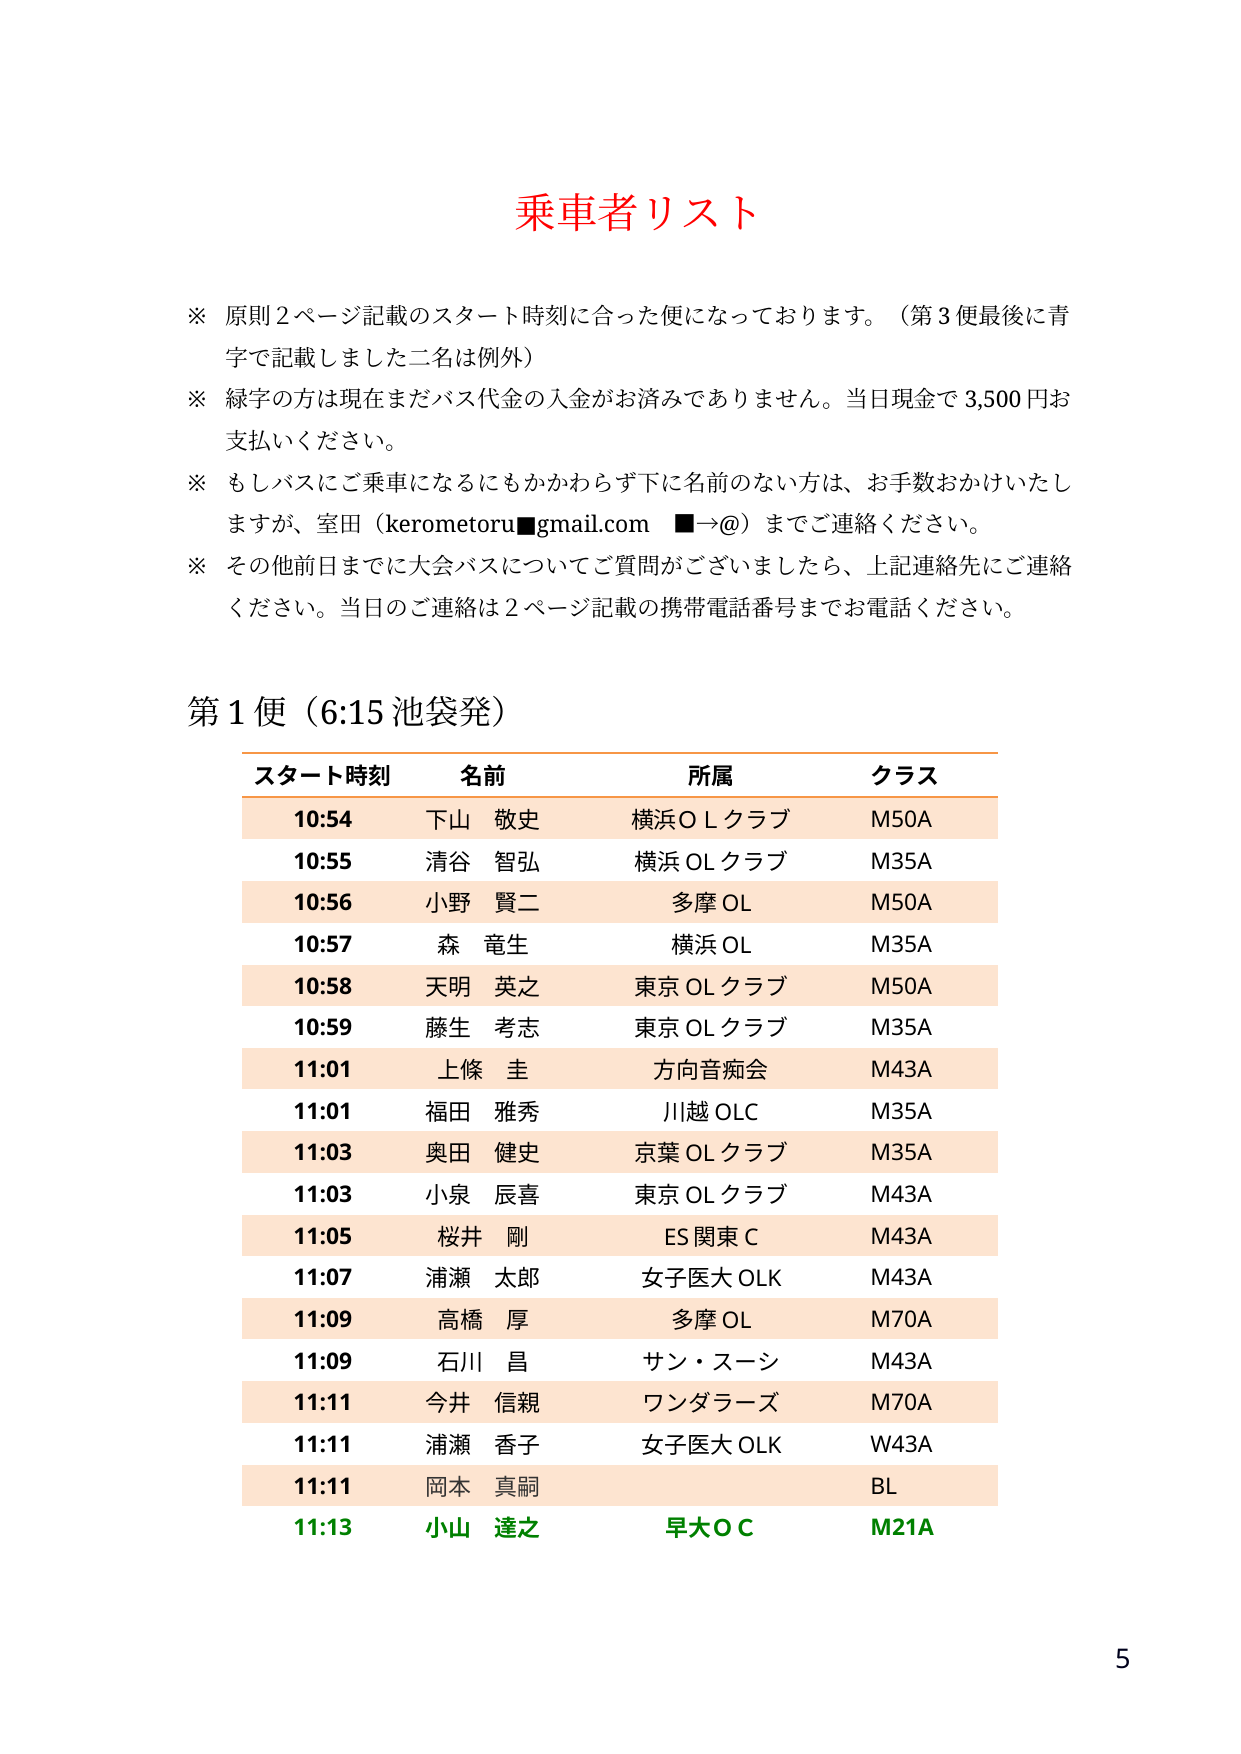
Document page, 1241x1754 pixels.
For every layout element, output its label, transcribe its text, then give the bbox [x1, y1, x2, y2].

table_cell 桜井 剛 [403, 1215, 563, 1256]
table_cell 11:11 [242, 1423, 403, 1464]
list 緑字の方は現在まだバス代金の入金がお済みでありません。当日現金で3,500円お支払いください。 [187, 377, 1090, 460]
table_cell 横浜OL [563, 923, 859, 964]
table_cell 森 竜生 [403, 923, 563, 964]
table_cell 川越OLC [563, 1090, 859, 1131]
list その他前日までに大会バスについてご質問がございましたら、上記連絡先にご連絡ください。当日のご連絡は２ページ記載の携帯電話番号までお電話ください。 [187, 544, 1090, 627]
table_cell M35A [859, 1131, 998, 1173]
table_header 所属 [563, 754, 859, 796]
table_cell M43A [859, 1173, 998, 1214]
table_cell 奥田 健史 [403, 1131, 563, 1173]
table_cell 10:58 [242, 965, 403, 1006]
table_cell M43A [859, 1340, 998, 1381]
table_cell 下山 敬史 [403, 798, 563, 839]
table_header クラス [859, 754, 998, 796]
table_cell 福田 雅秀 [403, 1090, 563, 1131]
table_cell 10:57 [242, 923, 403, 964]
table_cell 天明 英之 [403, 965, 563, 1006]
table_cell M35A [859, 923, 998, 964]
table_cell 東京OLクラブ [563, 965, 859, 1006]
table_cell 横浜OLクラブ [563, 840, 859, 881]
table_cell 11:05 [242, 1215, 403, 1256]
table_cell 10:54 [242, 798, 403, 839]
table_cell 横浜ＯＬクラブ [563, 798, 859, 839]
table_cell 早大ＯＣ [563, 1506, 859, 1548]
table_cell 清谷 智弘 [403, 840, 563, 881]
table_cell M43A [859, 1215, 998, 1256]
table_cell ワンダラーズ [563, 1381, 859, 1423]
table_cell 多摩OL [563, 1298, 859, 1339]
table_cell 岡本 真嗣 [403, 1465, 563, 1506]
table_cell 浦瀬 太郎 [403, 1256, 563, 1298]
table_cell 10:55 [242, 840, 403, 881]
table_cell M35A [859, 1006, 998, 1048]
table_cell M70A [859, 1298, 998, 1339]
table_cell 小山 達之 [403, 1506, 563, 1548]
table_cell 女子医大OLK [563, 1423, 859, 1464]
table_cell M21A [859, 1506, 998, 1548]
table_cell BL [859, 1465, 998, 1506]
table_cell 10:59 [242, 1006, 403, 1048]
table_cell M43A [859, 1256, 998, 1298]
table_cell 11:11 [242, 1381, 403, 1423]
list 原則２ページ記載のスタート時刻に合った便になっております。（第3便最後に青字で記載しました二名は例外） [187, 294, 1090, 377]
table_cell M50A [859, 881, 998, 923]
table_cell 11:11 [242, 1465, 403, 1506]
table_cell [563, 1465, 859, 1506]
table_cell 11:13 [242, 1506, 403, 1548]
table_cell 11:07 [242, 1256, 403, 1298]
table_cell M35A [859, 840, 998, 881]
table_cell M50A [859, 965, 998, 1006]
table_cell 上條 圭 [403, 1048, 563, 1089]
table_cell 浦瀬 香子 [403, 1423, 563, 1464]
list もしバスにご乗車になるにもかかわらず下に名前のない方は、お手数おかけいたしますが、室田（kerometoru■gmail.com ■→@）までご連絡ください。 [187, 460, 1090, 544]
table_cell M43A [859, 1048, 998, 1089]
table_cell 石川 昌 [403, 1340, 563, 1381]
table_cell 11:01 [242, 1048, 403, 1089]
table_cell サン・スーシ [563, 1340, 859, 1381]
list 第1便（6:15池袋発） [187, 669, 1090, 752]
table_cell 10:56 [242, 881, 403, 923]
table_cell 東京OLクラブ [563, 1173, 859, 1214]
table_cell 今井 信親 [403, 1381, 563, 1423]
table_cell M35A [859, 1090, 998, 1131]
table_cell 女子医大OLK [563, 1256, 859, 1298]
table_cell 方向音痴会 [563, 1048, 859, 1089]
table_cell M70A [859, 1381, 998, 1423]
table_cell 京葉OLクラブ [563, 1131, 859, 1173]
list 乗車者リスト [187, 169, 1090, 252]
table_cell 11:03 [242, 1131, 403, 1173]
table_cell ES関東C [563, 1215, 859, 1256]
table_cell 小野 賢二 [403, 881, 563, 923]
table_cell 11:09 [242, 1298, 403, 1339]
table_cell 11:09 [242, 1340, 403, 1381]
table_cell 東京OLクラブ [563, 1006, 859, 1048]
table_header 名前 [403, 754, 563, 796]
table_cell 高橋 厚 [403, 1298, 563, 1339]
table_cell W43A [859, 1423, 998, 1464]
table_header スタート時刻 [242, 754, 403, 796]
table_cell 藤生 考志 [403, 1006, 563, 1048]
table_cell 小泉 辰喜 [403, 1173, 563, 1214]
table_cell 11:03 [242, 1173, 403, 1214]
table_cell M50A [859, 798, 998, 839]
table_cell 11:01 [242, 1090, 403, 1131]
table_cell 多摩OL [563, 881, 859, 923]
